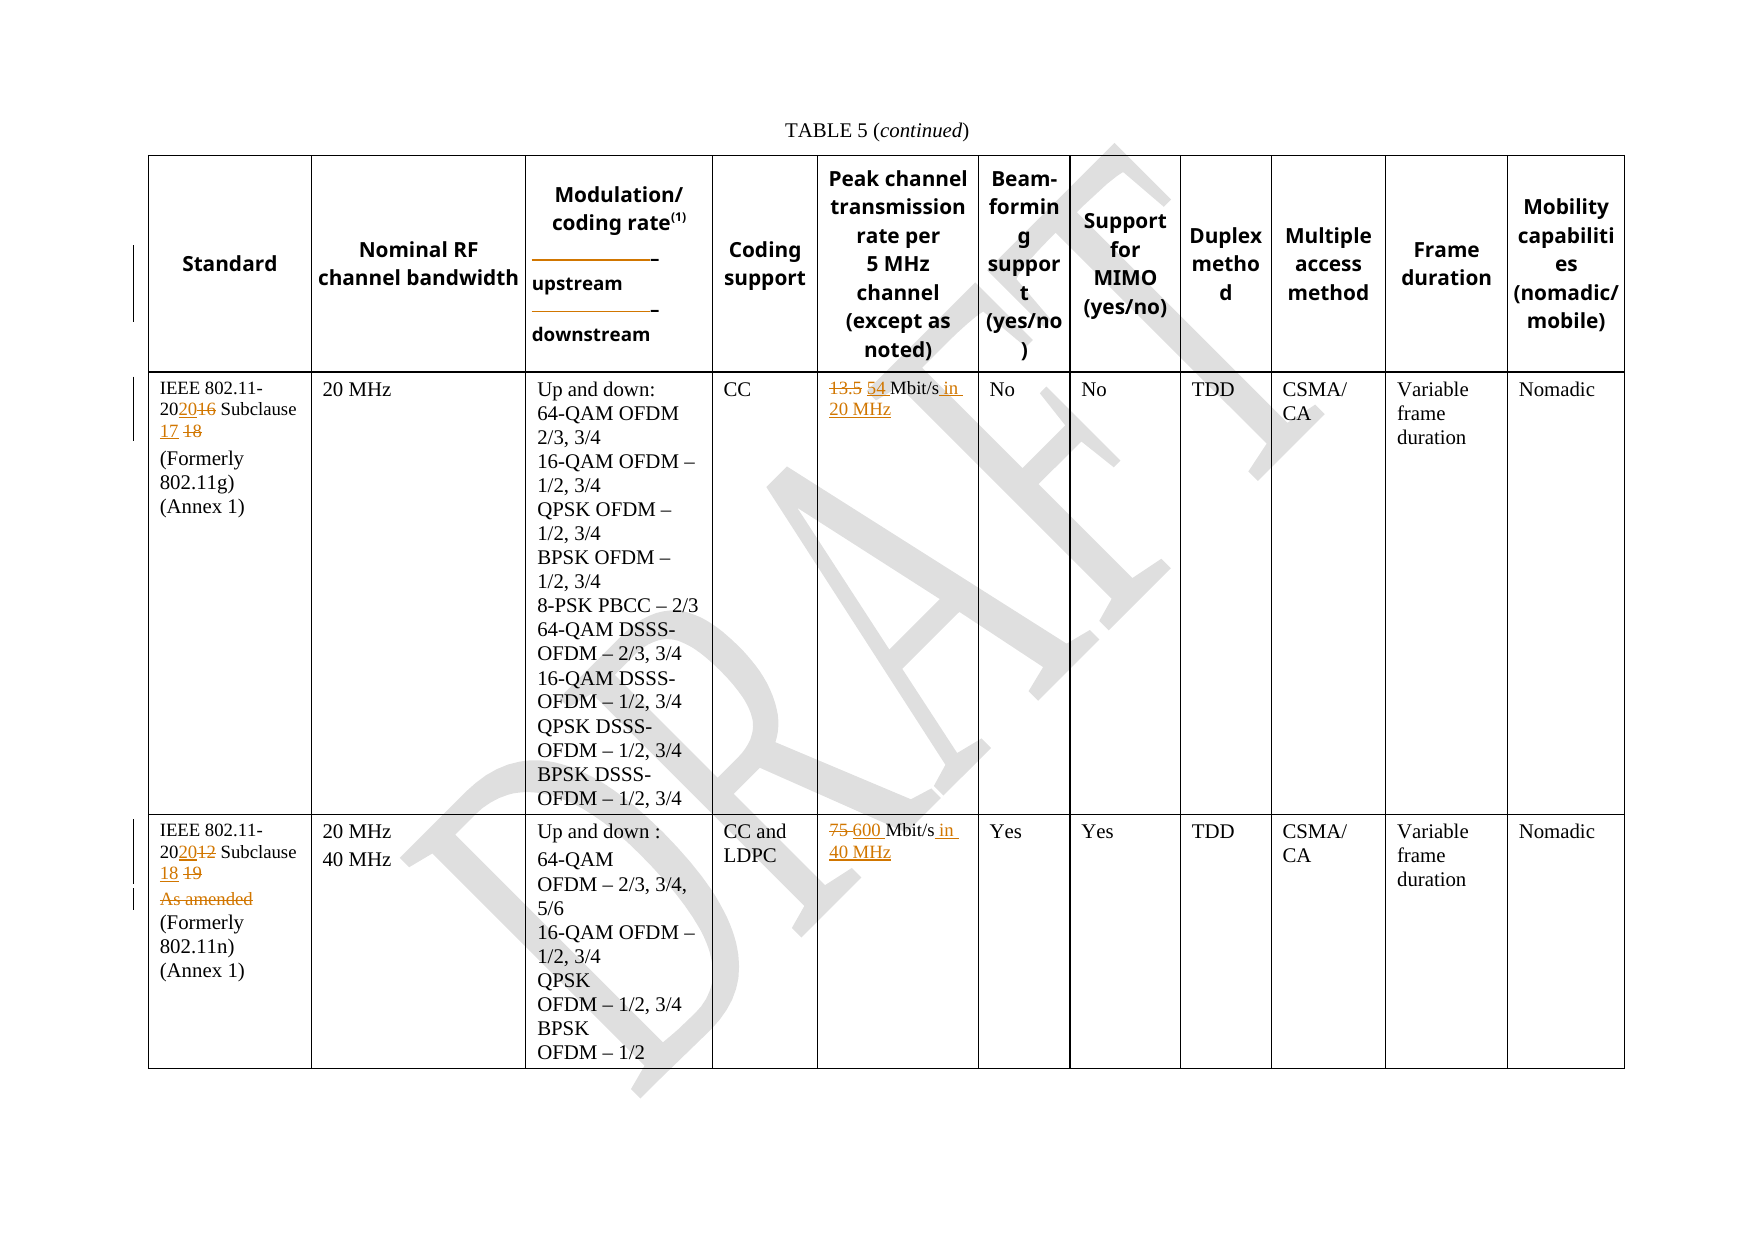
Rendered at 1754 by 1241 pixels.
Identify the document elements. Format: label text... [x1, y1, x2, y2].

table_cell Variable frame duration [1386, 373, 1507, 814]
table_header Mobility capabilities (nomadic/ mobile) [1508, 156, 1624, 371]
table_cell Mbit/s [818, 815, 978, 1068]
table_header Standard [149, 156, 311, 371]
table_header Frame duration [1386, 156, 1507, 371]
text TABLE 5 (continued) [148, 118, 1606, 142]
table_cell 20 MHz [312, 373, 525, 814]
table_header Support for MIMO (yes/no) [1071, 156, 1180, 371]
table_cell Up and down: 64-QAM OFDM 2/3, 3/4 16-QAM OFDM – 1/2, 3/4 QPSK OFDM – 1/2, 3/4 BPSK OFDM – 1/2, 3/4 8-PSK PBCC – 2/3 64-QAM DSSS-OFDM – 2/3, 3/4 16-QAM DSSS-OFDM – 1/2, 3/4 QPSK DSSS-OFDM – 1/2, 3/4 BPSK DSSS-OFDM – 1/2, 3/4 [526, 373, 712, 814]
table_header Duplex method [1181, 156, 1271, 371]
table_cell CSMA/CA [1272, 815, 1385, 1068]
table_cell No [1071, 373, 1180, 814]
table_cell Yes [1071, 815, 1180, 1068]
table_cell IEEE 802.11-20 Subclause (Formerly 802.11g) (Annex 1) [149, 373, 311, 814]
table_cell CSMA/CA [1272, 373, 1385, 814]
table_cell TDD [1181, 373, 1271, 814]
table_cell 20 MHz 40 MHz [312, 815, 525, 1068]
table_cell Up and down : 64-QAM OFDM – 2/3, 3/4, 5/6 16-QAM OFDM –1/2, 3/4 QPSK OFDM – 1/2, 3/4 BPSK OFDM – 1/2 [526, 815, 712, 1068]
table_header Coding support [713, 156, 817, 371]
table_cell No [979, 373, 1069, 814]
table_header Nominal RF channel bandwidth [312, 156, 525, 371]
table_cell Variable frame duration [1386, 815, 1507, 1068]
table_cell CC [713, 373, 817, 814]
table_cell Mbit/s [818, 373, 978, 814]
table_cell Nomadic [1508, 373, 1624, 814]
table_header Peak channel transmission rate per 5 MHz channel (except as noted) [818, 156, 978, 371]
table_cell Yes [979, 815, 1069, 1068]
table_cell CC and LDPC [713, 815, 817, 1068]
table_header Multiple access method [1272, 156, 1385, 371]
table_cell TDD [1181, 815, 1271, 1068]
table_header Beam-forming support (yes/no) [979, 156, 1069, 371]
table_header Modulation/ coding rate(1) – upstream – downstream [526, 156, 712, 371]
table_cell Nomadic [1508, 815, 1624, 1068]
table_cell IEEE 802.11-20 Subclause (Formerly 802.11n) (Annex 1) [149, 815, 311, 1068]
